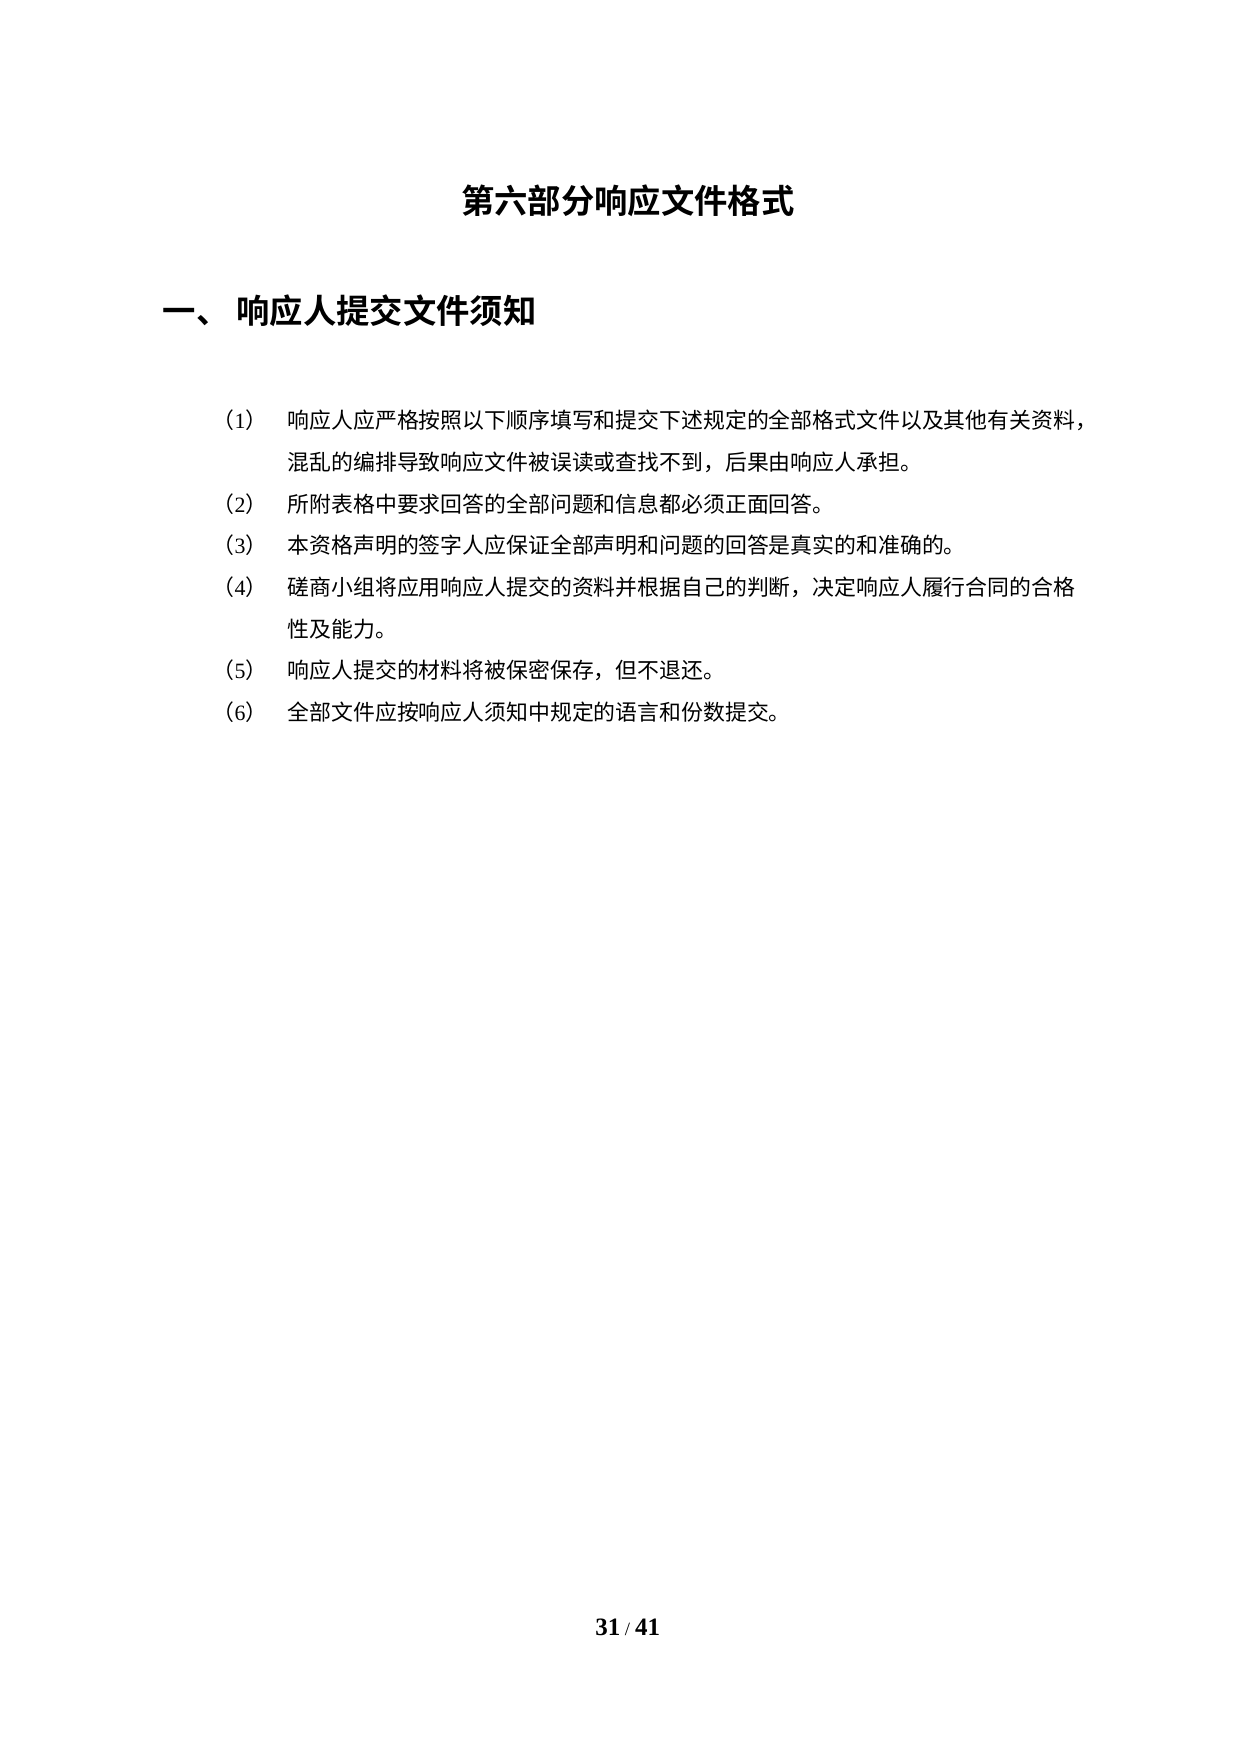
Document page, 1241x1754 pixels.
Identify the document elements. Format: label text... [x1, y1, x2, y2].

list 响应人提交的材料将被保密保存，但不退还。 [212, 646, 1092, 687]
list 所附表格中要求回答的全部问题和信息都必须正面回答。 [212, 479, 1092, 521]
subtitle 第六部分响应文件格式 [162, 175, 1092, 223]
subtitle 响应人提交文件须知 [162, 285, 1092, 333]
list 本资格声明的签字人应保证全部声明和问题的回答是真实的和准确的。 [212, 521, 1092, 562]
list 磋商小组将应用响应人提交的资料并根据自己的判断，决定响应人履行合同的合格性及能力。 [212, 562, 1092, 646]
list 全部文件应按响应人须知中规定的语言和份数提交。 [212, 687, 1092, 729]
list 响应人应严格按照以下顺序填写和提交下述规定的全部格式文件以及其他有关资料，混乱的编排导致响应文件被误读或查找不到，后果由响应人承担。 [212, 396, 1092, 479]
